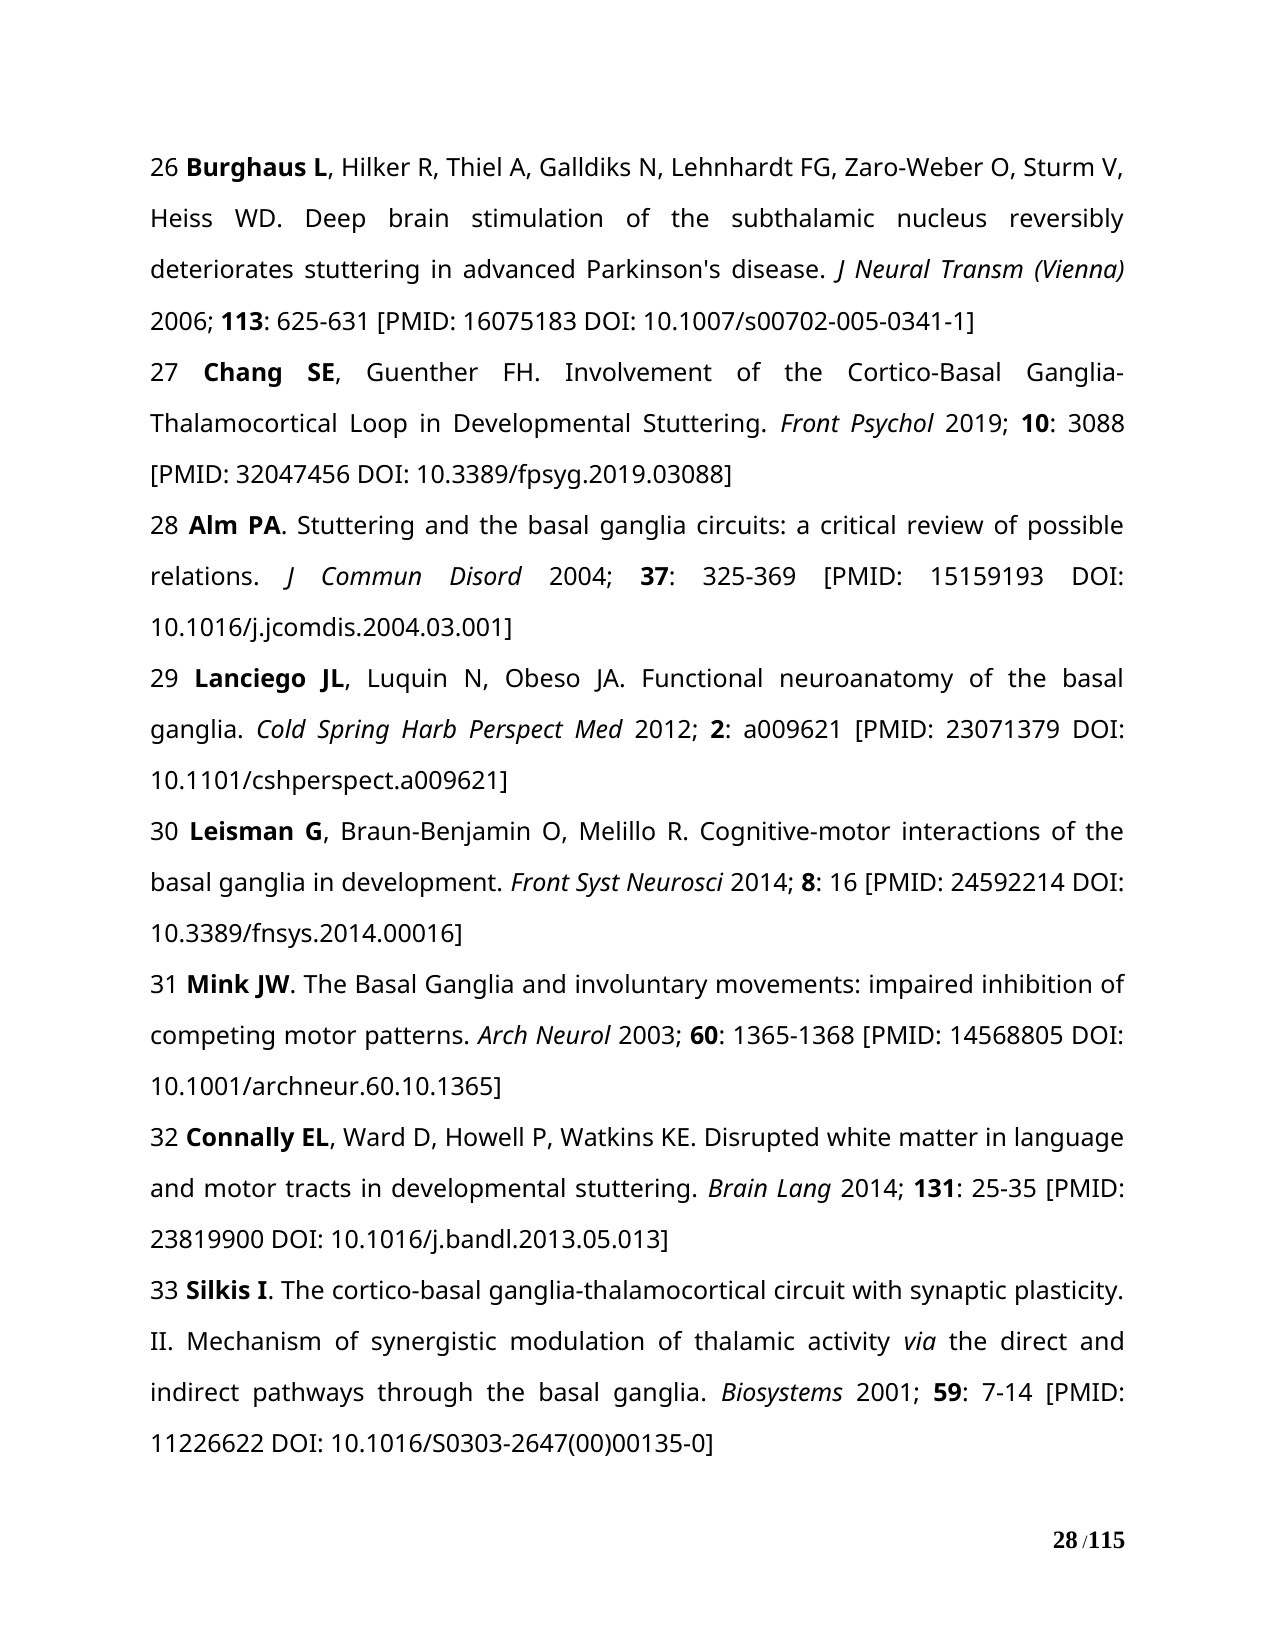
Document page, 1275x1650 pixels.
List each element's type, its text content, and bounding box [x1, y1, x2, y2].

text 32 Connally EL, Ward D, Howell P, Watkins KE. Disrupted white matter in language and motor tracts in developmental stuttering. Brain Lang 2014; 131: 25-35 [PMID: 23819900 DOI: 10.1016/j.bandl.2013.05.013] [150, 1120, 1125, 1256]
text 29 Lanciego JL, Luquin N, Obeso JA. Functional neuroanatomy of the basal ganglia. Cold Spring Harb Perspect Med 2012; 2: a009621 [PMID: 23071379 DOI: 10.1101/cshperspect.a009621] [150, 660, 1125, 797]
text 31 Mink JW. The Basal Ganglia and involuntary movements: impaired inhibition of competing motor patterns. Arch Neurol 2003; 60: 1365-1368 [PMID: 14568805 DOI: 10.1001/archneur.60.10.1365] [150, 967, 1125, 1103]
text 26 Burghaus L, Hilker R, Thiel A, Galldiks N, Lehnhardt FG, Zaro-Weber O, Sturm V, Heiss WD. Deep brain stimulation of the subthalamic nucleus reversibly deteriorates stuttering in advanced Parkinson's disease. J Neural Transm (Vienna) 2006; 113: 625-631 [PMID: 16075183 DOI: 10.1007/s00702-005-0341-1] [150, 150, 1125, 337]
text 30 Leisman G, Braun-Benjamin O, Melillo R. Cognitive-motor interactions of the basal ganglia in development. Front Syst Neurosci 2014; 8: 16 [PMID: 24592214 DOI: 10.3389/fnsys.2014.00016] [150, 813, 1125, 950]
text 27 Chang SE, Guenther FH. Involvement of the Cortico-Basal Ganglia-Thalamocortical Loop in Developmental Stuttering. Front Psychol 2019; 10: 3088 [PMID: 32047456 DOI: 10.3389/fpsyg.2019.03088] [150, 354, 1125, 490]
text 33 Silkis I. The cortico-basal ganglia-thalamocortical circuit with synaptic plasticity. II. Mechanism of synergistic modulation of thalamic activity via the direct and indirect pathways through the basal ganglia. Biosystems 2001; 59: 7-14 [PMID: 11226622 DOI: 10.1016/S0303-2647(00)00135-0] [150, 1273, 1125, 1460]
text 28 Alm PA. Stuttering and the basal ganglia circuits: a critical review of possible relations. J Commun Disord 2004; 37: 325-369 [PMID: 15159193 DOI: 10.1016/j.jcomdis.2004.03.001] [150, 507, 1125, 643]
